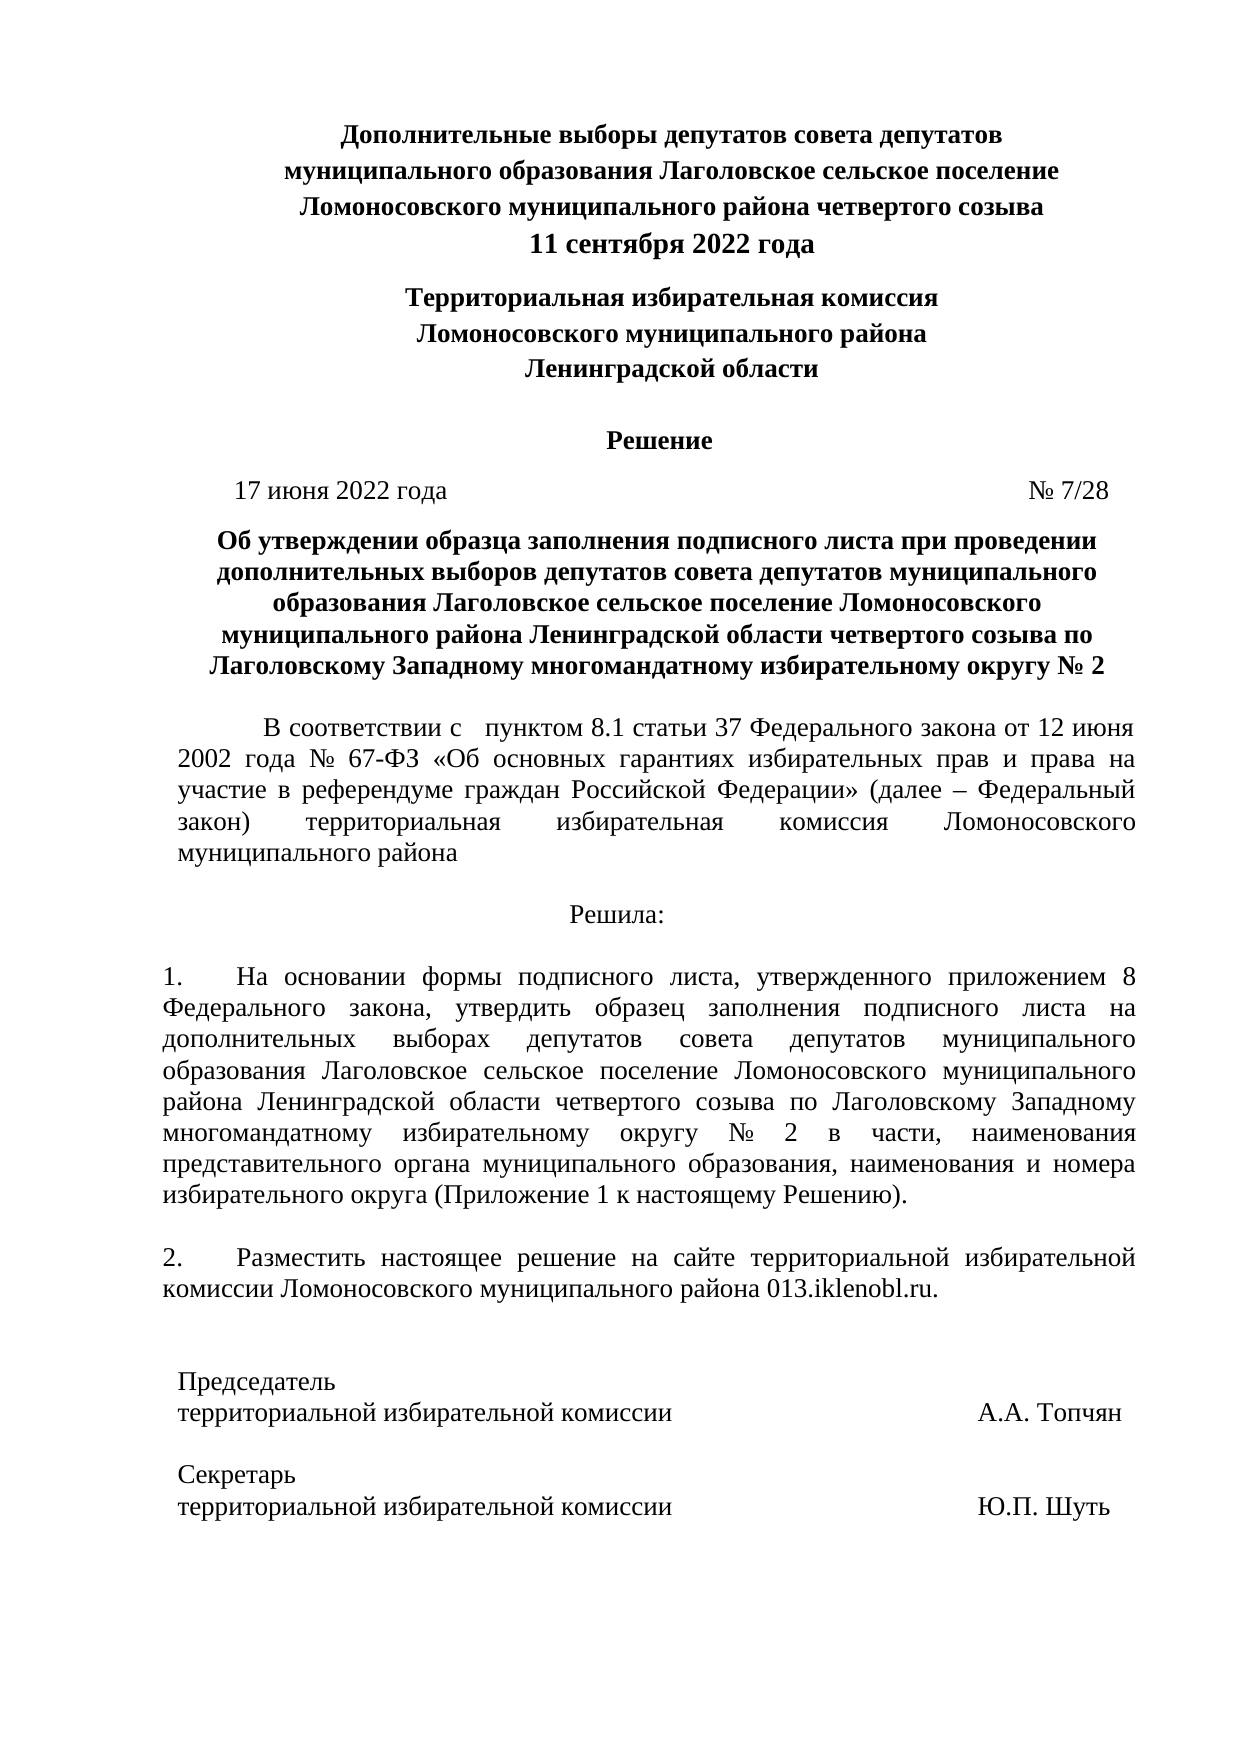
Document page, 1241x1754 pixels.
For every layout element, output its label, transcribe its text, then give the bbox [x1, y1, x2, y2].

text Об утверждении образца заполнения подписного листа при проведении дополнительных выборов депутатов совета депутатов муниципального образования Лаголовское сельское поселение Ломоносовского муниципального района Ленинградской области четвертого созыва по Лаголовскому Западному многомандатному избирательному округу № 2 [177, 524, 1137, 680]
text территориальной избирательной комиссии А.А. Топчян [177, 1396, 1137, 1427]
text территориальной избирательной комиссии Ю.П. Шуть [177, 1490, 1137, 1521]
text Решила: [177, 898, 1137, 929]
text Решение [133, 424, 1211, 455]
text В соответствии с пунктом 8.1 статьи 37 Федерального закона от 12 июня 2002 года № 67-ФЗ «Об основных гарантиях избирательных прав и права на участие в референдуме граждан Российской Федерации» (далее – Федеральный закон) территориальная избирательная комиссия Ломоносовского муниципального района [177, 711, 1137, 867]
list Разместить настоящее решение на сайте территориальной избирательной комиссии Ломоносовского муниципального района 013.iklenobl.ru. [162, 1241, 1137, 1303]
text Дополнительные выборы депутатов совета депутатов муниципального образования Лаголовское сельское поселение Ломоносовского муниципального района четвертого созыва 11 сентября 2022 года [133, 118, 1211, 259]
text Секретарь [177, 1459, 1137, 1490]
text 17 июня 2022 года № 7/28 [133, 474, 1211, 505]
list На основании формы подписного листа, утвержденного приложением 8 Федерального закона, утвердить образец заполнения подписного листа на дополнительных выборах депутатов совета депутатов муниципального образования Лаголовское сельское поселение Ломоносовского муниципального района Ленинградской области четвертого созыва по Лаголовскому Западному многомандатному избирательному округу № 2 в части, наименования представительного органа муниципального образования, наименования и номера избирательного округа (Приложение 1 к настоящему Решению). [162, 960, 1137, 1209]
text Председатель [177, 1365, 1137, 1396]
text Территориальная избирательная комиссия Ломоносовского муниципального района Ленинградской области [133, 281, 1211, 383]
